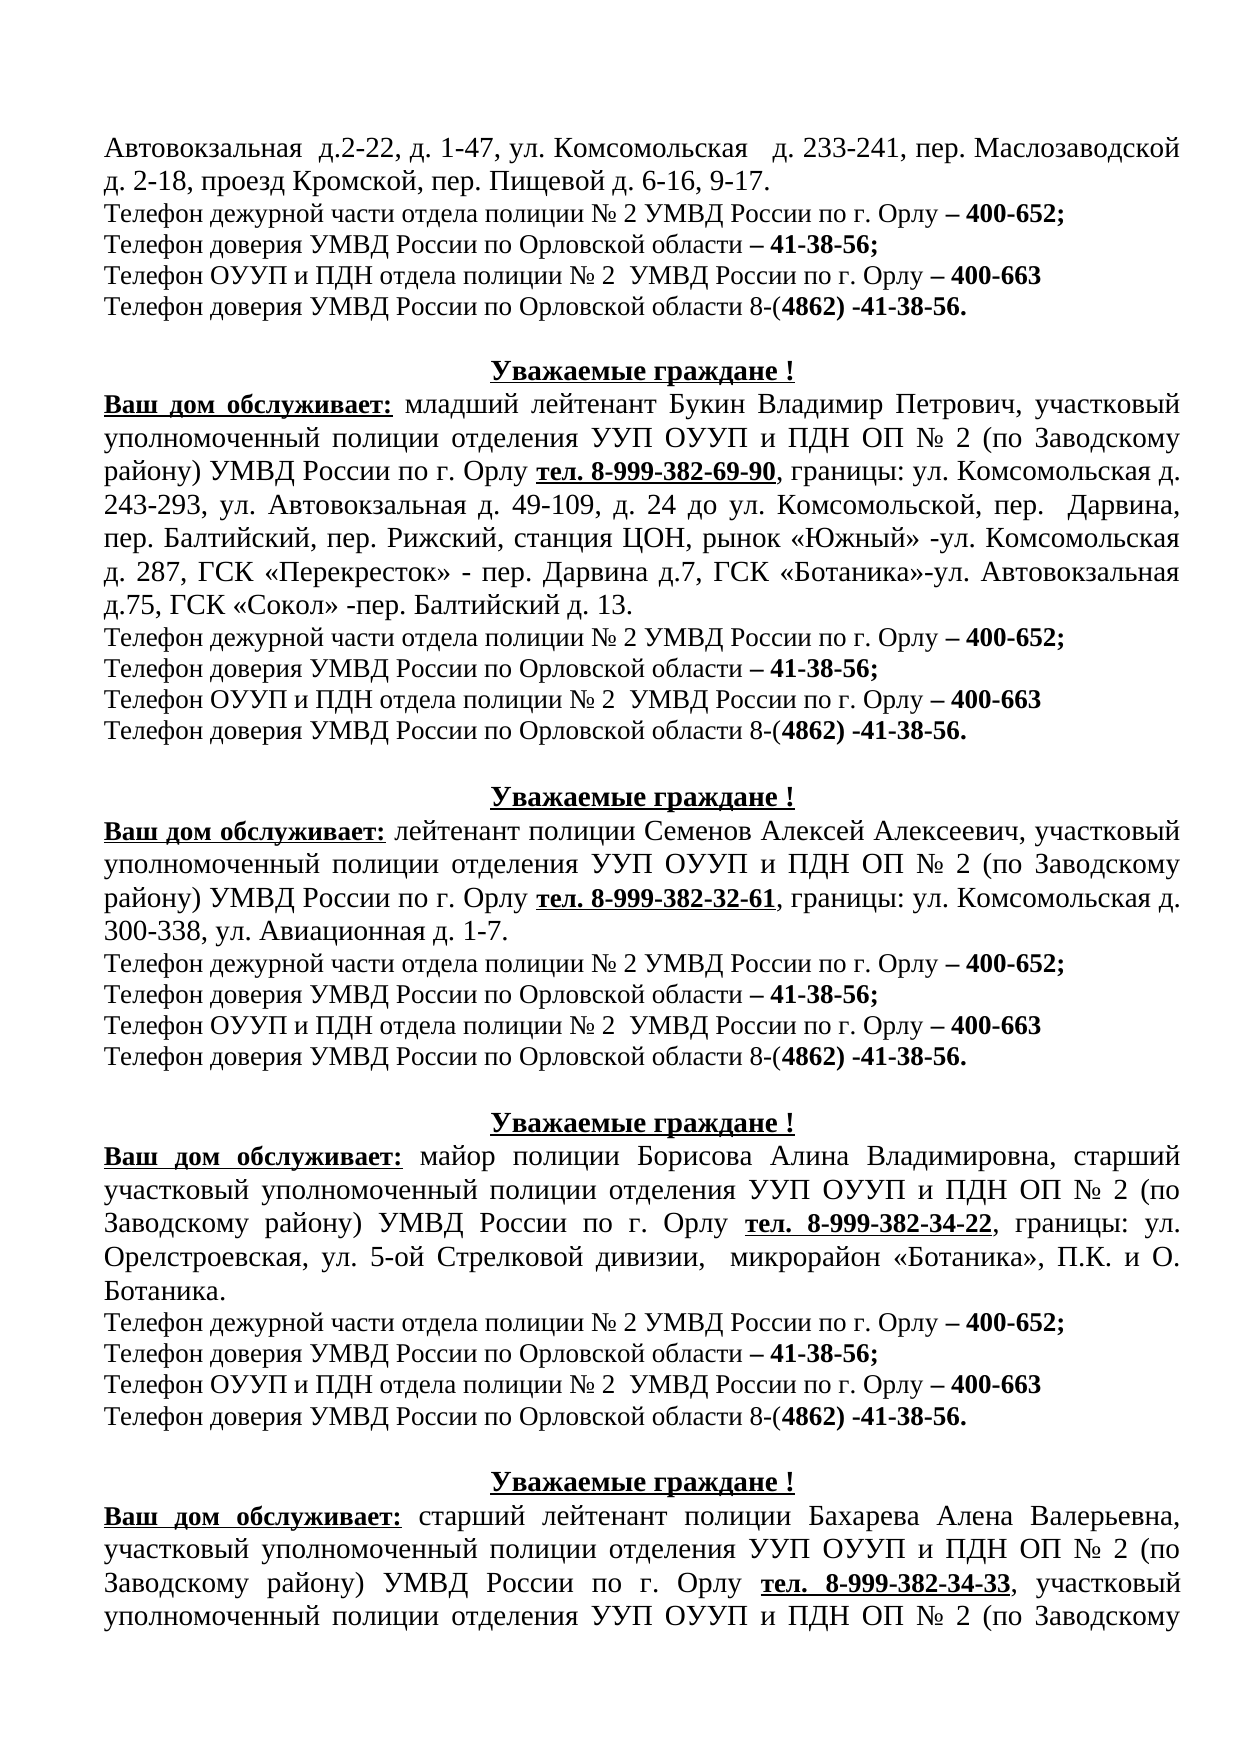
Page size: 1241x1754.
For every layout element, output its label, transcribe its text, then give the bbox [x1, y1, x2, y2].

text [103, 130, 1181, 197]
text Ваш дом обслуживает: младший лейтенант Букин Владимир Петрович, участковый уполномоченный полиции отделения УУП ОУУП и ПДН ОП № 2 (по Заводскому району) УМВД России по г. Орлу тел. 8-999-382-69-90, границы: ул. Комсомольская д. 243-293, ул. Автовокзальная д. 49-109, д. 24 до ул. Комсомольской, пер. Дарвина, пер. Балтийский, пер. Рижский, станция ЦОН, рынок «Южный» -ул. Комсомольская д. 287, ГСК «Перекресток» - пер. Дарвина д.7, ГСК «Ботаника»-ул. Автовокзальная д.75, ГСК «Сокол» -пер. Балтийский д. 13. [103, 386, 1181, 621]
text Телефон доверия УМВД России по Орловской области 8-(4862) -41-38-56. [103, 1040, 1181, 1071]
text Телефон дежурной части отдела полиции № 2 УМВД России по г. Орлу – 400-652; [103, 197, 1181, 228]
text Уважаемые граждане ! [103, 779, 1181, 813]
text Телефон доверия УМВД России по Орловской области – 41-38-56; [103, 1337, 1181, 1368]
text Телефон доверия УМВД России по Орловской области – 41-38-56; [103, 228, 1181, 259]
text Телефон доверия УМВД России по Орловской области 8-(4862) -41-38-56. [103, 1399, 1181, 1431]
text Телефон ОУУП и ПДН отдела полиции № 2 УМВД России по г. Орлу – 400-663 [103, 1009, 1181, 1040]
text Телефон доверия УМВД России по Орловской области 8-(4862) -41-38-56. [103, 290, 1181, 321]
text Телефон дежурной части отдела полиции № 2 УМВД России по г. Орлу – 400-652; [103, 621, 1181, 652]
text Телефон доверия УМВД России по Орловской области – 41-38-56; [103, 978, 1181, 1009]
text Телефон ОУУП и ПДН отдела полиции № 2 УМВД России по г. Орлу – 400-663 [103, 1368, 1181, 1399]
text Телефон дежурной части отдела полиции № 2 УМВД России по г. Орлу – 400-652; [103, 1306, 1181, 1337]
text Уважаемые граждане ! [103, 1464, 1181, 1498]
text Уважаемые граждане ! [103, 353, 1181, 386]
text Телефон ОУУП и ПДН отдела полиции № 2 УМВД России по г. Орлу – 400-663 [103, 683, 1181, 714]
text Телефон доверия УМВД России по Орловской области 8-(4862) -41-38-56. [103, 714, 1181, 746]
text Телефон ОУУП и ПДН отдела полиции № 2 УМВД России по г. Орлу – 400-663 [103, 259, 1181, 290]
text Телефон дежурной части отдела полиции № 2 УМВД России по г. Орлу – 400-652; [103, 947, 1181, 978]
text Ваш дом обслуживает: лейтенант полиции Семенов Алексей Алексеевич, участковый уполномоченный полиции отделения УУП ОУУП и ПДН ОП № 2 (по Заводскому району) УМВД России по г. Орлу тел. 8-999-382-32-61, границы: ул. Комсомольская д. 300-338, ул. Авиационная д. 1-7. [103, 813, 1181, 947]
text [103, 1498, 1181, 1632]
text Уважаемые граждане ! [103, 1105, 1181, 1138]
text Телефон доверия УМВД России по Орловской области – 41-38-56; [103, 652, 1181, 683]
text Ваш дом обслуживает: майор полиции Борисова Алина Владимировна, старший участковый уполномоченный полиции отделения УУП ОУУП и ПДН ОП № 2 (по Заводскому району) УМВД России по г. Орлу тел. 8-999-382-34-22, границы: ул. Орелстроевская, ул. 5-ой Стрелковой дивизии, микрорайон «Ботаника», П.К. и О. Ботаника. [103, 1138, 1181, 1306]
